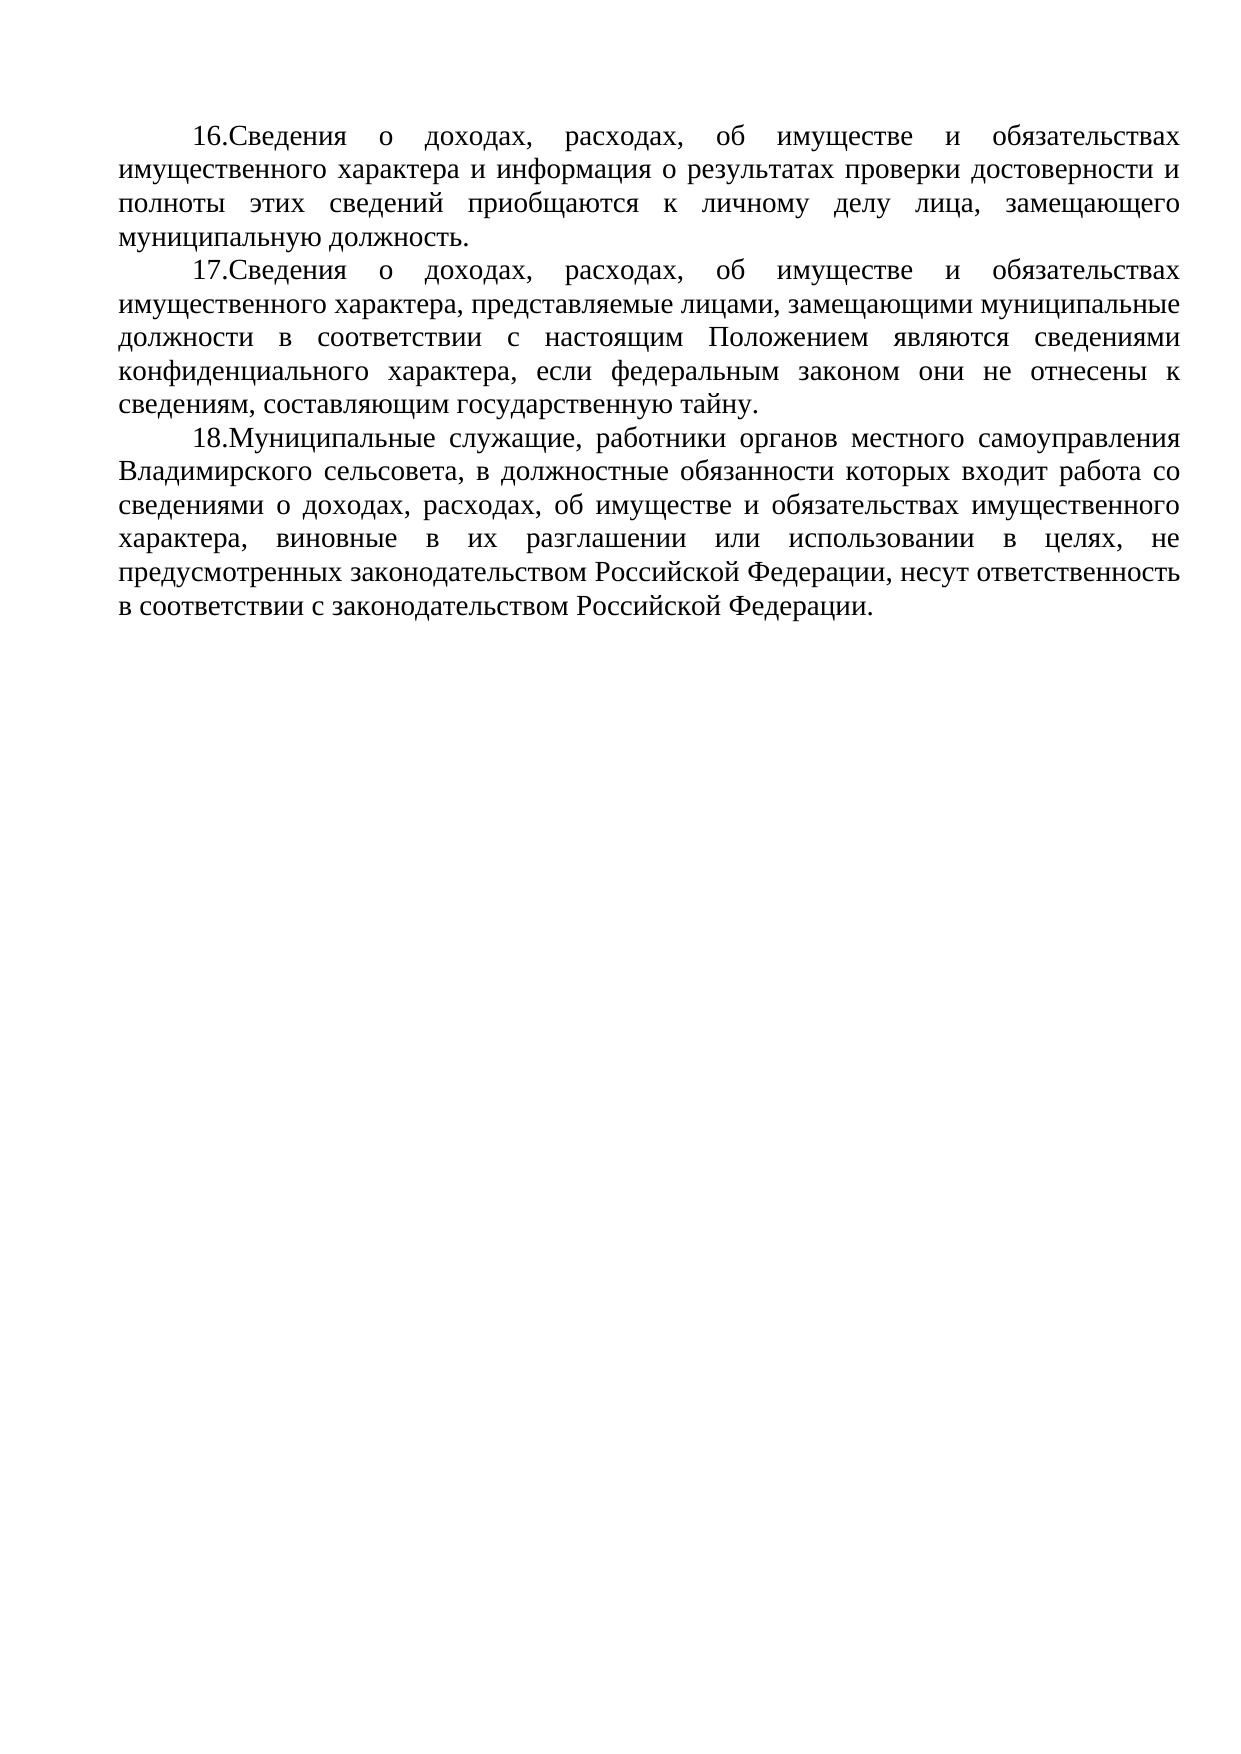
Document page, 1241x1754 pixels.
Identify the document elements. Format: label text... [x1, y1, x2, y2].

text 18.Муниципальные служащие, работники органов местного самоуправления Владимирского сельсовета, в должностные обязанности которых входит работа со сведениями о доходах, расходах, об имуществе и обязательствах имущественного характера, виновные в их разглашении или использовании в целях, не предусмотренных законодательством Российской Федерации, несут ответственность в соответствии с законодательством Российской Федерации. [118, 420, 1181, 621]
text 17.Сведения о доходах, расходах, об имуществе и обязательствах имущественного характера, представляемые лицами, замещающими муниципальные должности в соответствии с настоящим Положением являются сведениями конфиденциального характера, если федеральным законом они не отнесены к сведениям, составляющим государственную тайну. [118, 252, 1181, 420]
text 16.Сведения о доходах, расходах, об имуществе и обязательствах имущественного характера и информация о результатах проверки достоверности и полноты этих сведений приобщаются к личному делу лица, замещающего муниципальную должность. [118, 118, 1181, 252]
